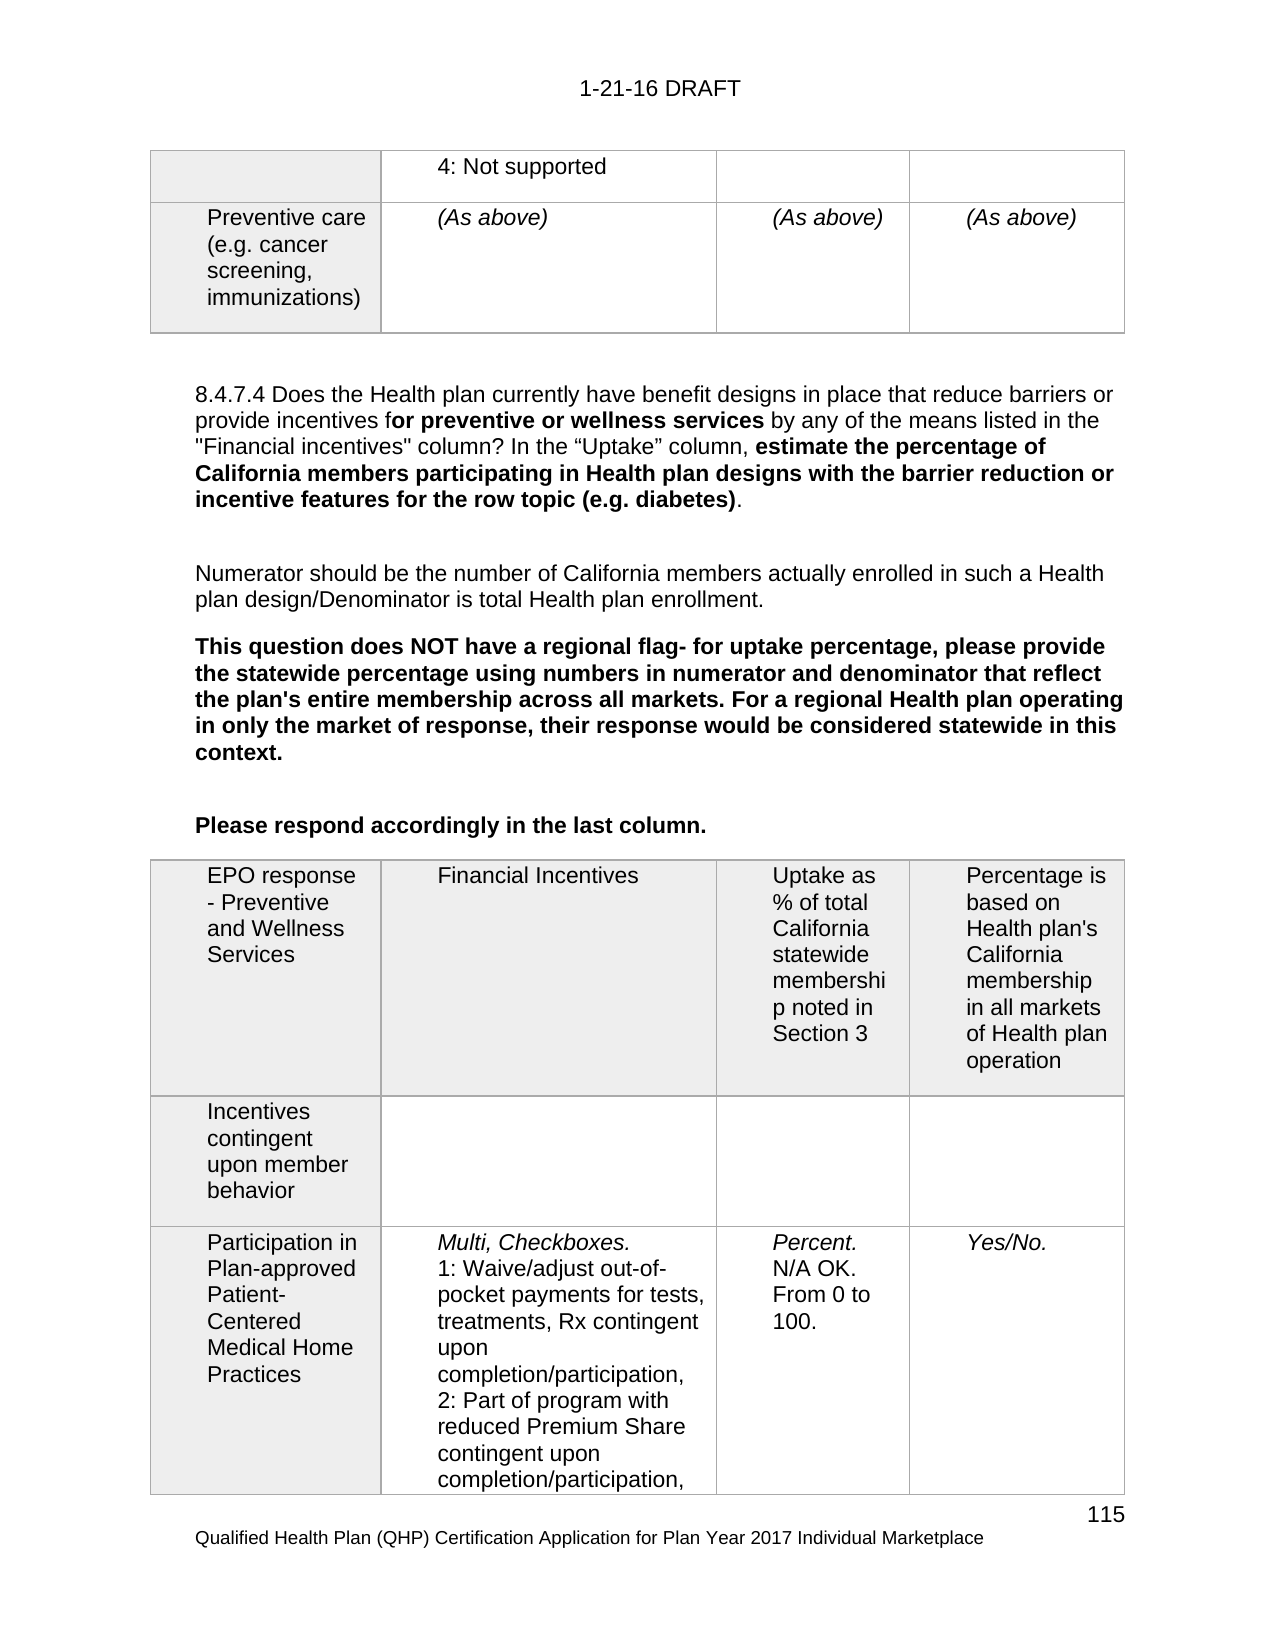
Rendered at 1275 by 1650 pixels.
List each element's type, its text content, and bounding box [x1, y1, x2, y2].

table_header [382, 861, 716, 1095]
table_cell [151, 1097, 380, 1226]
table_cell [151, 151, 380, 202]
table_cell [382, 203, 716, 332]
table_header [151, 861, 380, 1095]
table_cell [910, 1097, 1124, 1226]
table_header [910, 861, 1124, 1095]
text Please respond accordingly in the last column. [195, 786, 1125, 838]
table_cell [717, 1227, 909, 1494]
text 8.4.7.4 Does the Health plan currently have benefit designs in place that reduce barriers or provide incentives for preventive or wellness services by any of the means listed in the "Financial incentives" column? In the “Uptake” column, estimate the percentage of California members participating in Health plan designs with the barrier reduction or incentive features for the row topic (e.g. diabetes). [195, 381, 1125, 512]
text Numerator should be the number of California members actually enrolled in such a Health plan design/Denominator is total Health plan enrollment. [195, 533, 1125, 612]
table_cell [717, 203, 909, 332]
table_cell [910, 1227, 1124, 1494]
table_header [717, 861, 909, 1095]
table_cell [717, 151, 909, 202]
text This question does NOT have a regional flag- for uptake percentage, please provide the statewide percentage using numbers in numerator and denominator that reflect the plan's entire membership across all markets. For a regional Health plan operating in only the market of response, their response would be considered statewide in this context. [195, 633, 1125, 765]
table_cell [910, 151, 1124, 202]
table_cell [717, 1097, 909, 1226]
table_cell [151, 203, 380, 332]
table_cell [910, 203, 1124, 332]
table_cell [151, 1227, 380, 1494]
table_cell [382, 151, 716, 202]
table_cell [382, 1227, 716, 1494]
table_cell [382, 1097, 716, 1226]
